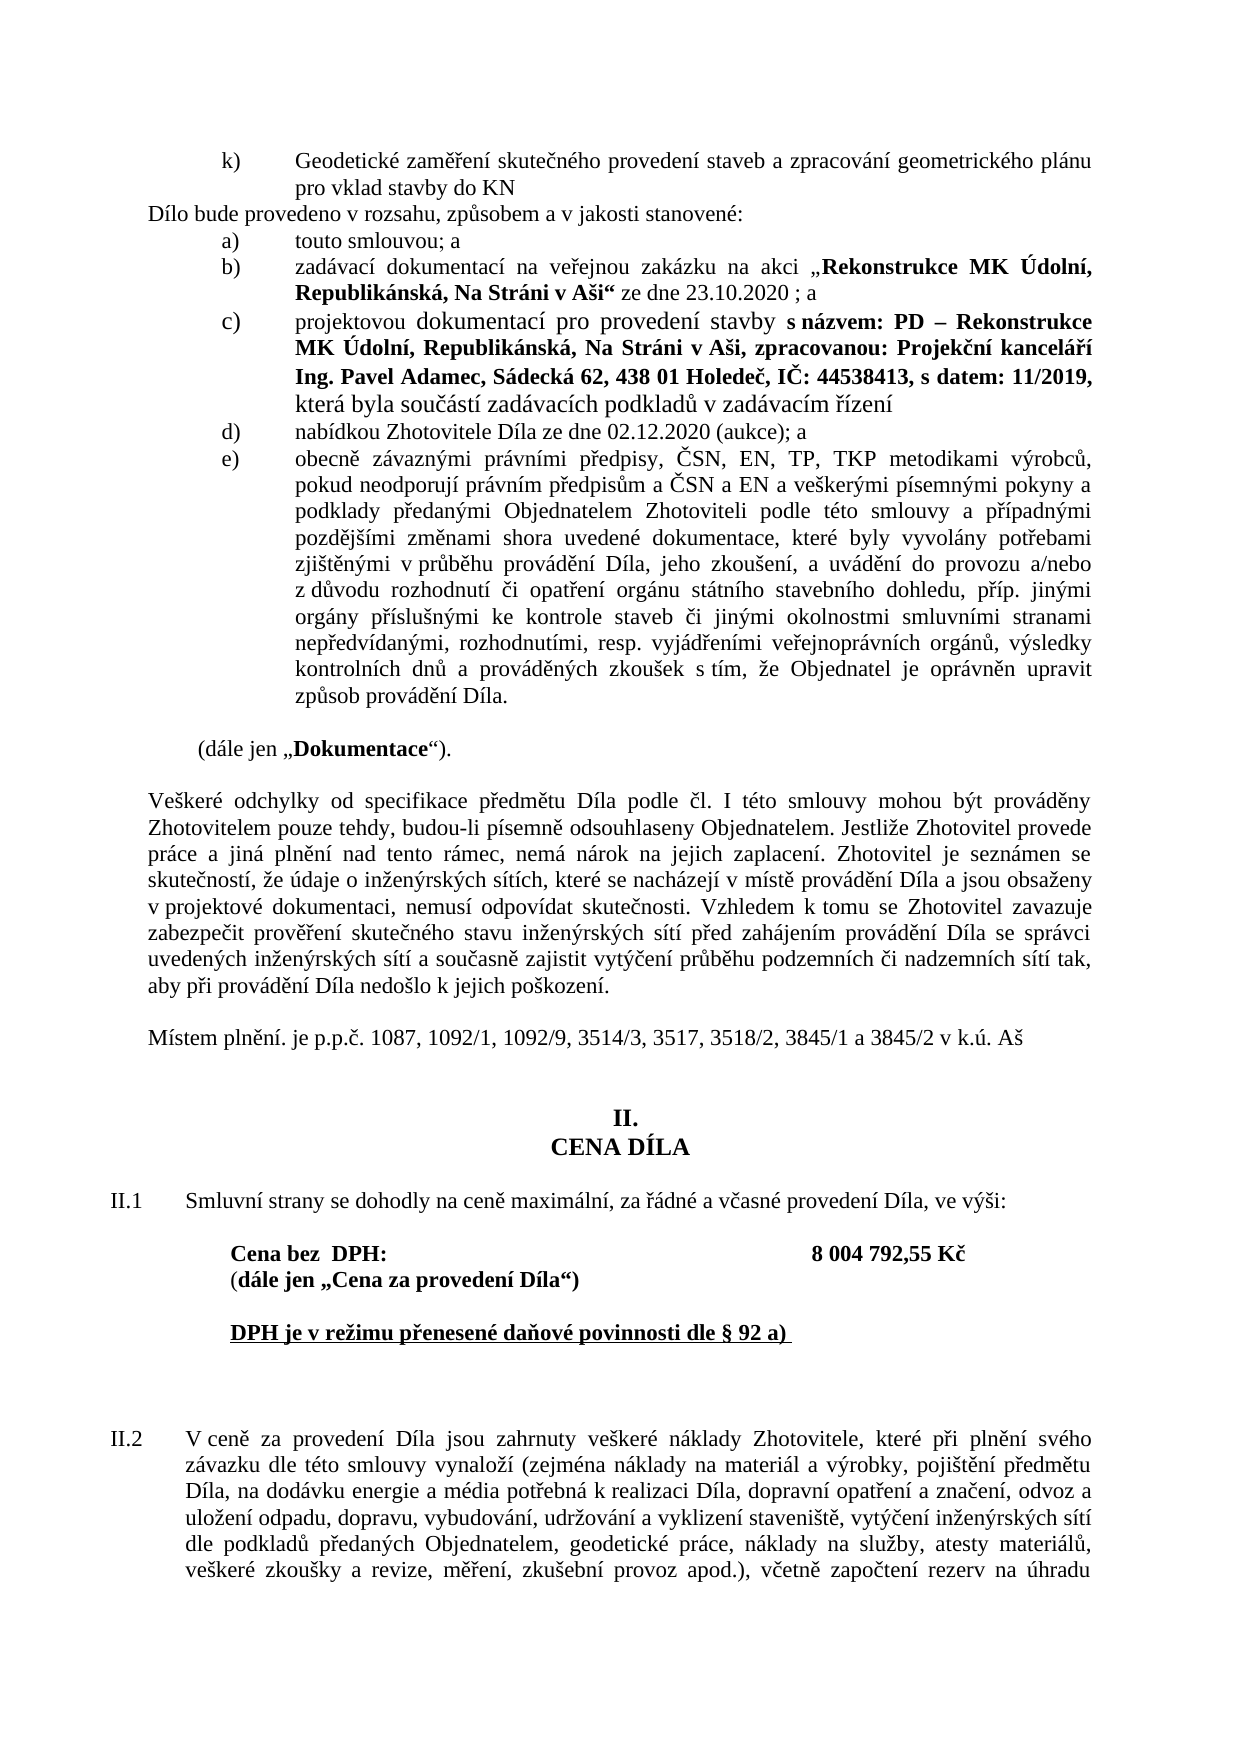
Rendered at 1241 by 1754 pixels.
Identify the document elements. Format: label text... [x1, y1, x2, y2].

text (dále jen „Dokumentace“). [198, 734, 1093, 761]
text Veškeré odchylky od specifikace předmětu Díla podle čl. I této smlouvy mohou být prováděny Zhotovitelem pouze tehdy, budou-li písemně odsouhlaseny Objednatelem. Jestliže Zhotovitel provede práce a jiná plnění nad tento rámec, nemá nárok na jejich zaplacení. Zhotovitel je seznámen se skutečností, že údaje o inženýrských sítích, které se nacházejí v místě provádění Díla a jsou obsaženy v projektové dokumentaci, nemusí odpovídat skutečnosti. Vzhledem k tomu se Zhotovitel zavazuje zabezpečit prověření skutečného stavu inženýrských sítí před zahájením provádění Díla se správci uvedených inženýrských sítí a současně zajistit vytýčení průběhu podzemních či nadzemních sítí tak, aby při provádění Díla nedošlo k jejich poškození. [148, 787, 1093, 998]
list zadávací dokumentací na veřejnou zakázku na akci „Rekonstrukce MK Údolní, Republikánská, Na Stráni v Aši“ ze dne 23.10.2020 ; a [221, 253, 1093, 306]
text Místem plnění. je p.p.č. 1087, 1092/1, 1092/9, 3514/3, 3517, 3518/2, 3845/1 a 3845/2 v k.ú. Aš [148, 1024, 1093, 1051]
list Smluvní strany se dohodly na ceně maximální, za řádné a včasné provedení Díla, ve výši: [110, 1187, 1093, 1214]
list Geodetické zaměření skutečného provedení staveb a zpracování geometrického plánu pro vklad stavby do KN [221, 148, 1093, 200]
list nabídkou Zhotovitele Díla ze dne 02.12.2020 (aukce); a [221, 418, 1093, 445]
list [110, 1424, 1093, 1583]
text DPH je v režimu přenesené daňové povinnosti dle § 92 a) [230, 1319, 1093, 1346]
list touto smlouvou a [221, 227, 1093, 253]
list obecně závaznými právními předpisy, ČSN, EN, TP, TKP metodikami výrobců, pokud neodporují právním předpisům a ČSN a EN a veškerými písemnými pokyny a podklady předanými Objednatelem Zhotoviteli podle této smlouvy a případnými pozdějšími změnami shora uvedené dokumentace, které byly vyvolány potřebami zjištěnými v průběhu provádění Díla, jeho zkoušení, a uvádění do provozu a/nebo z důvodu rozhodnutí či opatření orgánu státního stavebního dohledu, příp. jinými orgány příslušnými ke kontrole staveb či jinými okolnostmi smluvními stranami nepředvídanými, rozhodnutími, resp. vyjádřeními veřejnoprávních orgánů, výsledky kontrolních dnů a prováděných zkoušek s tím, že Objednatel je oprávněn upravit způsob provádění Díla. [221, 445, 1093, 708]
text (dále jen „Cena za provedení Díla“) [230, 1266, 1093, 1293]
text Cena bez DPH: 8 004 792,55 Kč [230, 1240, 1093, 1266]
list projektovou dokumentací pro provedení stavby s názvem: PD – Rekonstrukce MK Údolní, Republikánská, Na Stráni v Aši, zpracovanou: Projekční kanceláří Ing. Pavel Adamec, Sádecká 62, 438 01 Holedeč, IČ: 44538413, s datem: 11/2019, která byla součástí zadávacích podkladů v zadávacím řízení [221, 306, 1093, 418]
list Dílo bude provedeno v rozsahu, způsobem a v jakosti stanovené: [148, 200, 1093, 227]
text CENA DÍLA [148, 1132, 1093, 1161]
